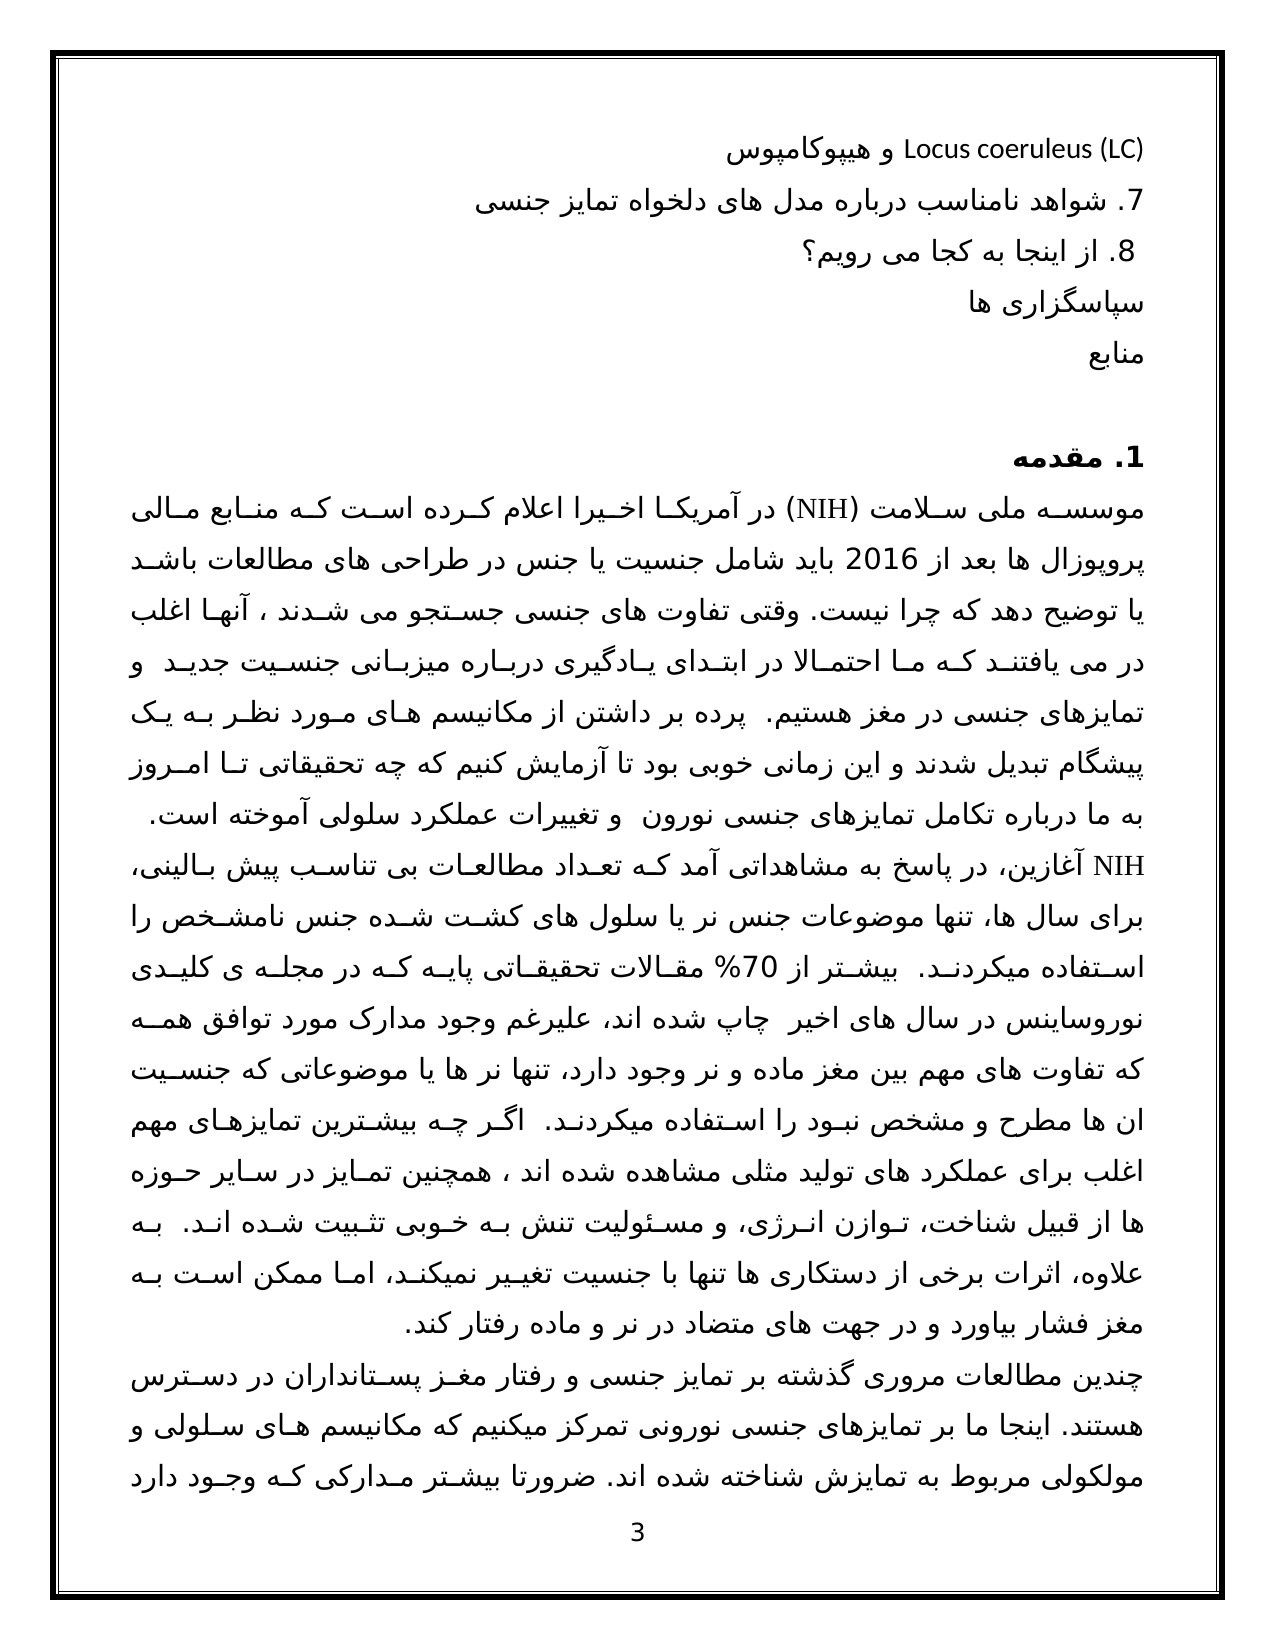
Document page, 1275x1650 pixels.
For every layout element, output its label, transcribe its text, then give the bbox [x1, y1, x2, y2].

text سپاسگزاری ها [130, 285, 1145, 319]
text Locus coeruleus (LC) و هیپوکامپوس [130, 130, 1145, 166]
text 1. مقدمه [130, 441, 1145, 474]
text منابع [130, 336, 1145, 370]
text 8. از اینجا به کجا می رویم؟ [130, 234, 1145, 268]
text NIH آغازین، در پاسخ به مشاهداتی آمد که تعداد مطالعات بی تناسب پیش بالینی، برای سال ها، تنها موضوعات جنس نر یا سلول های کشت شده جنس نامشخص را استفاده میکردند. بیشتر از 70% مقالات تحقیقاتی پایه که در مجله ی کلیدی نوروساینس در سال های اخیر چاپ شده اند، علیرغم وجود مدارک مورد توافق همه که تفاوت های مهم بین مغز ماده و نر وجود دارد، تنها نر ها یا موضوعاتی که جنسیت ان ها مطرح و مشخص نبود را استفاده میکردند. اگر چه بیشترین تمایزهای مهم اغلب برای عملکرد های تولید مثلی مشاهده شده اند ، همچنین تمایز در سایر حوزه ها از قبیل شناخت، توازن انرژی، و مسئولیت تنش به خوبی تثبیت شده اند. به علاوه، اثرات برخی از دستکاری ها تنها با جنسیت تغییر نمیکند، اما ممکن است به مغز فشار بیاورد و در جهت های متضاد در نر و ماده رفتار کند. [130, 848, 1145, 1341]
text 7. شواهد نامناسب درباره مدل های دلخواه تمایز جنسی [130, 183, 1145, 217]
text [130, 1358, 1145, 1494]
text موسسه ملی سلامت (NIH) در آمریکا اخیرا اعلام کرده است که منابع مالی پروپوزال ها بعد از 2016 باید شامل جنسیت یا جنس در طراحی های مطالعات باشد یا توضیح دهد که چرا نیست. وقتی تفاوت های جنسی جستجو می شدند ، آنها اغلب در می یافتند که ما احتمالا در ابتدای یادگیری درباره میزبانی جنسیت جدید و تمایزهای جنسی در مغز هستیم. پرده بر داشتن از مکانیسم های مورد نظر به یک پیشگام تبدیل شدند و این زمانی خوبی بود تا آزمایش کنیم که چه تحقیقاتی تا امروز به ما درباره تکامل تمایزهای جنسی نورون و تغییرات عملکرد سلولی آموخته است. [130, 491, 1145, 831]
